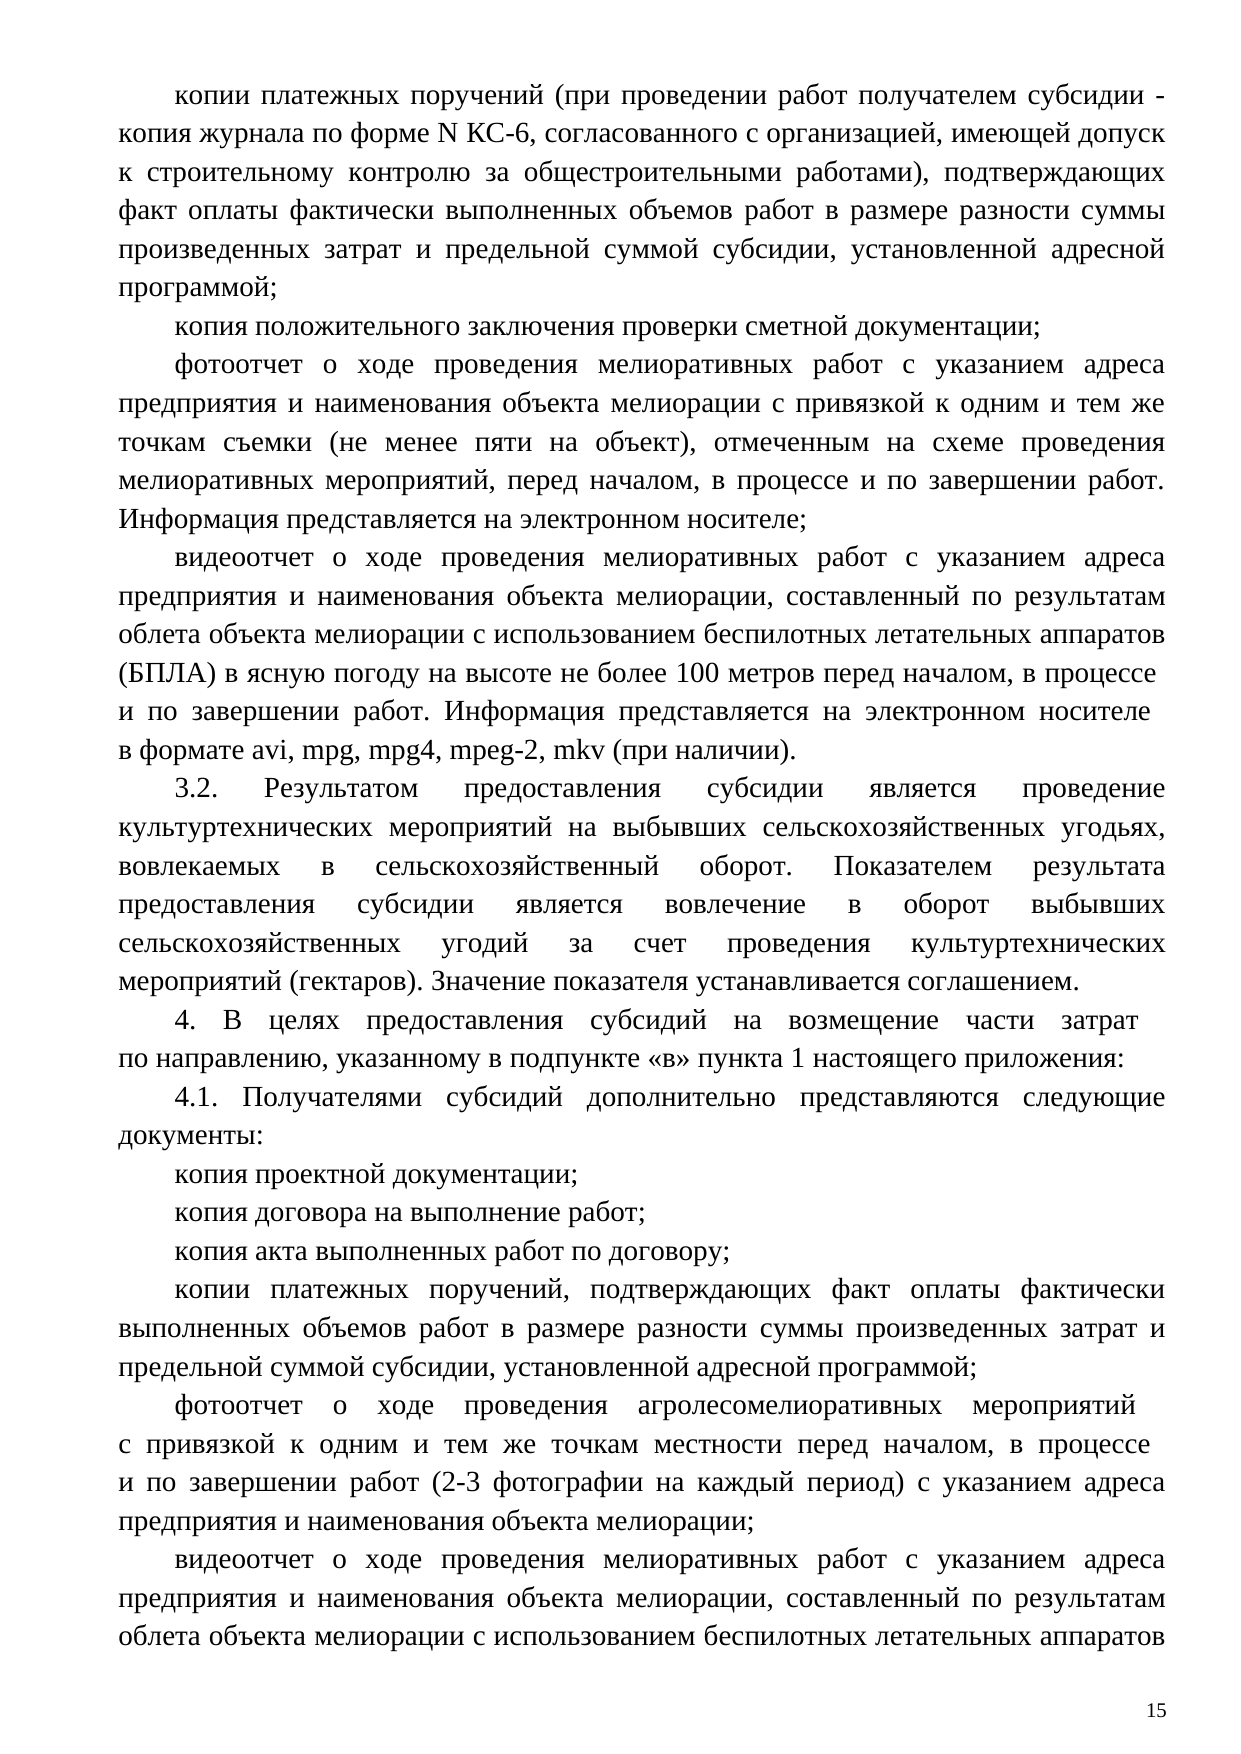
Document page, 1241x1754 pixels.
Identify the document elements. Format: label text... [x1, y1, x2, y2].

text копия проектной документации; [118, 1156, 1166, 1189]
text фотоотчет о ходе проведения агролесомелиоративных мероприятий с привязкой к одним и тем же точкам местности перед началом, в процессе и по завершении работ (2-3 фотографии на каждый период) с указанием адреса предприятия и наименования объекта мелиорации; [118, 1387, 1166, 1536]
text 3.2. Результатом предоставления субсидии является проведение культуртехнических мероприятий на выбывших сельскохозяйственных угодьях, вовлекаемых в сельскохозяйственный оборот. Показателем результата предоставления субсидии является вовлечение в оборот выбывших сельскохозяйственных угодий за счет проведения культуртехнических мероприятий (гектаров). Значение показателя устанавливается соглашением. [118, 771, 1166, 997]
text копия договора на выполнение работ; [118, 1194, 1166, 1228]
text копия акта выполненных работ по договору; [118, 1233, 1166, 1267]
text 4.1. Получателями субсидий дополнительно представляются следующие документы: [118, 1079, 1166, 1151]
text фотоотчет о ходе проведения мелиоративных работ с указанием адреса предприятия и наименования объекта мелиорации с привязкой к одним и тем же точкам съемки (не менее пяти на объект), отмеченным на схеме проведения мелиоративных мероприятий, перед началом, в процессе и по завершении работ. Информация представляется на электронном носителе; [118, 347, 1166, 534]
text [118, 1541, 1166, 1652]
text 4. В целях предоставления субсидий на возмещение части затрат по направлению, указанному в подпункте «в» пункта 1 настоящего приложения: [118, 1002, 1166, 1074]
text копии платежных поручений (при проведении работ получателем субсидии - копия журнала по форме N КС-6, согласованного с организацией, имеющей допуск к строительному контролю за общестроительными работами), подтверждающих факт оплаты фактически выполненных объемов работ в размере разности суммы произведенных затрат и предельной суммой субсидии, установленной адресной программой; [118, 77, 1166, 303]
text копии платежных поручений, подтверждающих факт оплаты фактически выполненных объемов работ в размере разности суммы произведенных затрат и предельной суммой субсидии, установленной адресной программой; [118, 1272, 1166, 1382]
text копия положительного заключения проверки сметной документации; [118, 308, 1166, 342]
